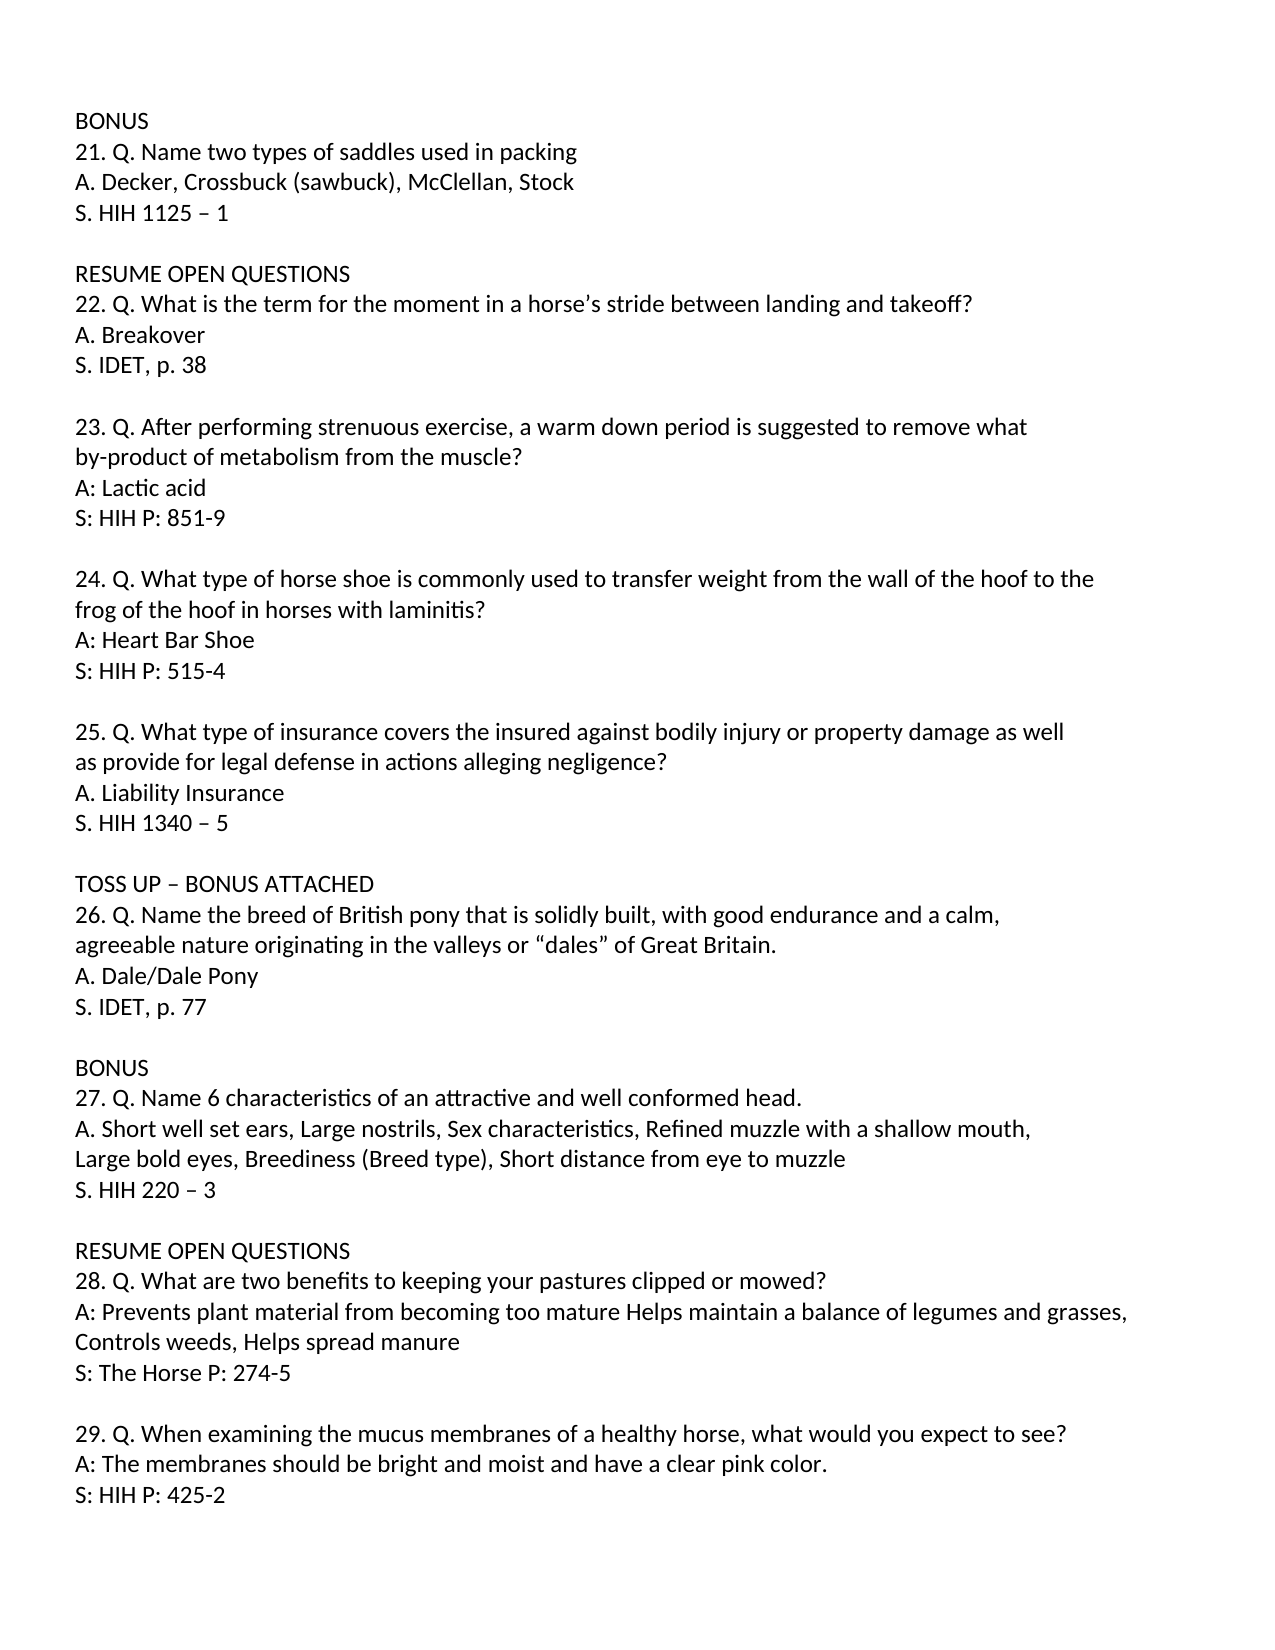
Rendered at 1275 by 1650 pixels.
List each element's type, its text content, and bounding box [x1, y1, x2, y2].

text 29. Q. When examining the mucus membranes of a healthy horse, what would you expect to see? [75, 1418, 1200, 1448]
text RESUME OPEN QUESTIONS [75, 258, 1200, 289]
text Large bold eyes, Breediness (Breed type), Short distance from eye to muzzle [75, 1143, 1200, 1174]
text TOSS UP – BONUS ATTACHED [75, 868, 1200, 899]
text A: Lactic acid [75, 472, 1200, 502]
text A. Liability Insurance [75, 777, 1200, 807]
text 28. Q. What are two benefits to keeping your pastures clipped or mowed? [75, 1265, 1200, 1296]
text S. HIH 220 – 3 [75, 1174, 1200, 1204]
text A. Short well set ears, Large nostrils, Sex characteristics, Refined muzzle with a shallow mouth, [75, 1113, 1200, 1143]
text agreeable nature originating in the valleys or “dales” of Great Britain. [75, 929, 1200, 960]
text BONUS [75, 106, 1200, 136]
text frog of the hoof in horses with laminitis? [75, 594, 1200, 624]
text A: Prevents plant material from becoming too mature Helps maintain a balance of legumes and grasses, [75, 1296, 1200, 1326]
text S. IDET, p. 77 [75, 991, 1200, 1021]
text 24. Q. What type of horse shoe is commonly used to transfer weight from the wall of the hoof to the [75, 563, 1200, 594]
text 22. Q. What is the term for the moment in a horse’s stride between landing and takeoff? [75, 289, 1200, 319]
text by-product of metabolism from the muscle? [75, 441, 1200, 472]
text as provide for legal defense in actions alleging negligence? [75, 746, 1200, 777]
text 25. Q. What type of insurance covers the insured against bodily injury or property damage as well [75, 716, 1200, 746]
text S. HIH 1125 – 1 [75, 197, 1200, 228]
text S. IDET, p. 38 [75, 350, 1200, 380]
text A. Dale/Dale Pony [75, 960, 1200, 991]
text A: Heart Bar Shoe [75, 624, 1200, 655]
text A: The membranes should be bright and moist and have a clear pink color. [75, 1448, 1200, 1479]
text RESUME OPEN QUESTIONS [75, 1235, 1200, 1265]
text BONUS [75, 1052, 1200, 1082]
text 23. Q. After performing strenuous exercise, a warm down period is suggested to remove what [75, 411, 1200, 441]
text A. Breakover [75, 319, 1200, 350]
text S: The Horse P: 274-5 [75, 1357, 1200, 1387]
text S. HIH 1340 – 5 [75, 807, 1200, 838]
text A. Decker, Crossbuck (sawbuck), McClellan, Stock [75, 167, 1200, 197]
text Controls weeds, Helps spread manure [75, 1326, 1200, 1357]
text 21. Q. Name two types of saddles used in packing [75, 136, 1200, 167]
text S: HIH P: 425-2 [75, 1479, 1200, 1509]
text S: HIH P: 851-9 [75, 502, 1200, 533]
text 26. Q. Name the breed of British pony that is solidly built, with good endurance and a calm, [75, 899, 1200, 929]
text 27. Q. Name 6 characteristics of an attractive and well conformed head. [75, 1082, 1200, 1113]
text S: HIH P: 515-4 [75, 655, 1200, 685]
